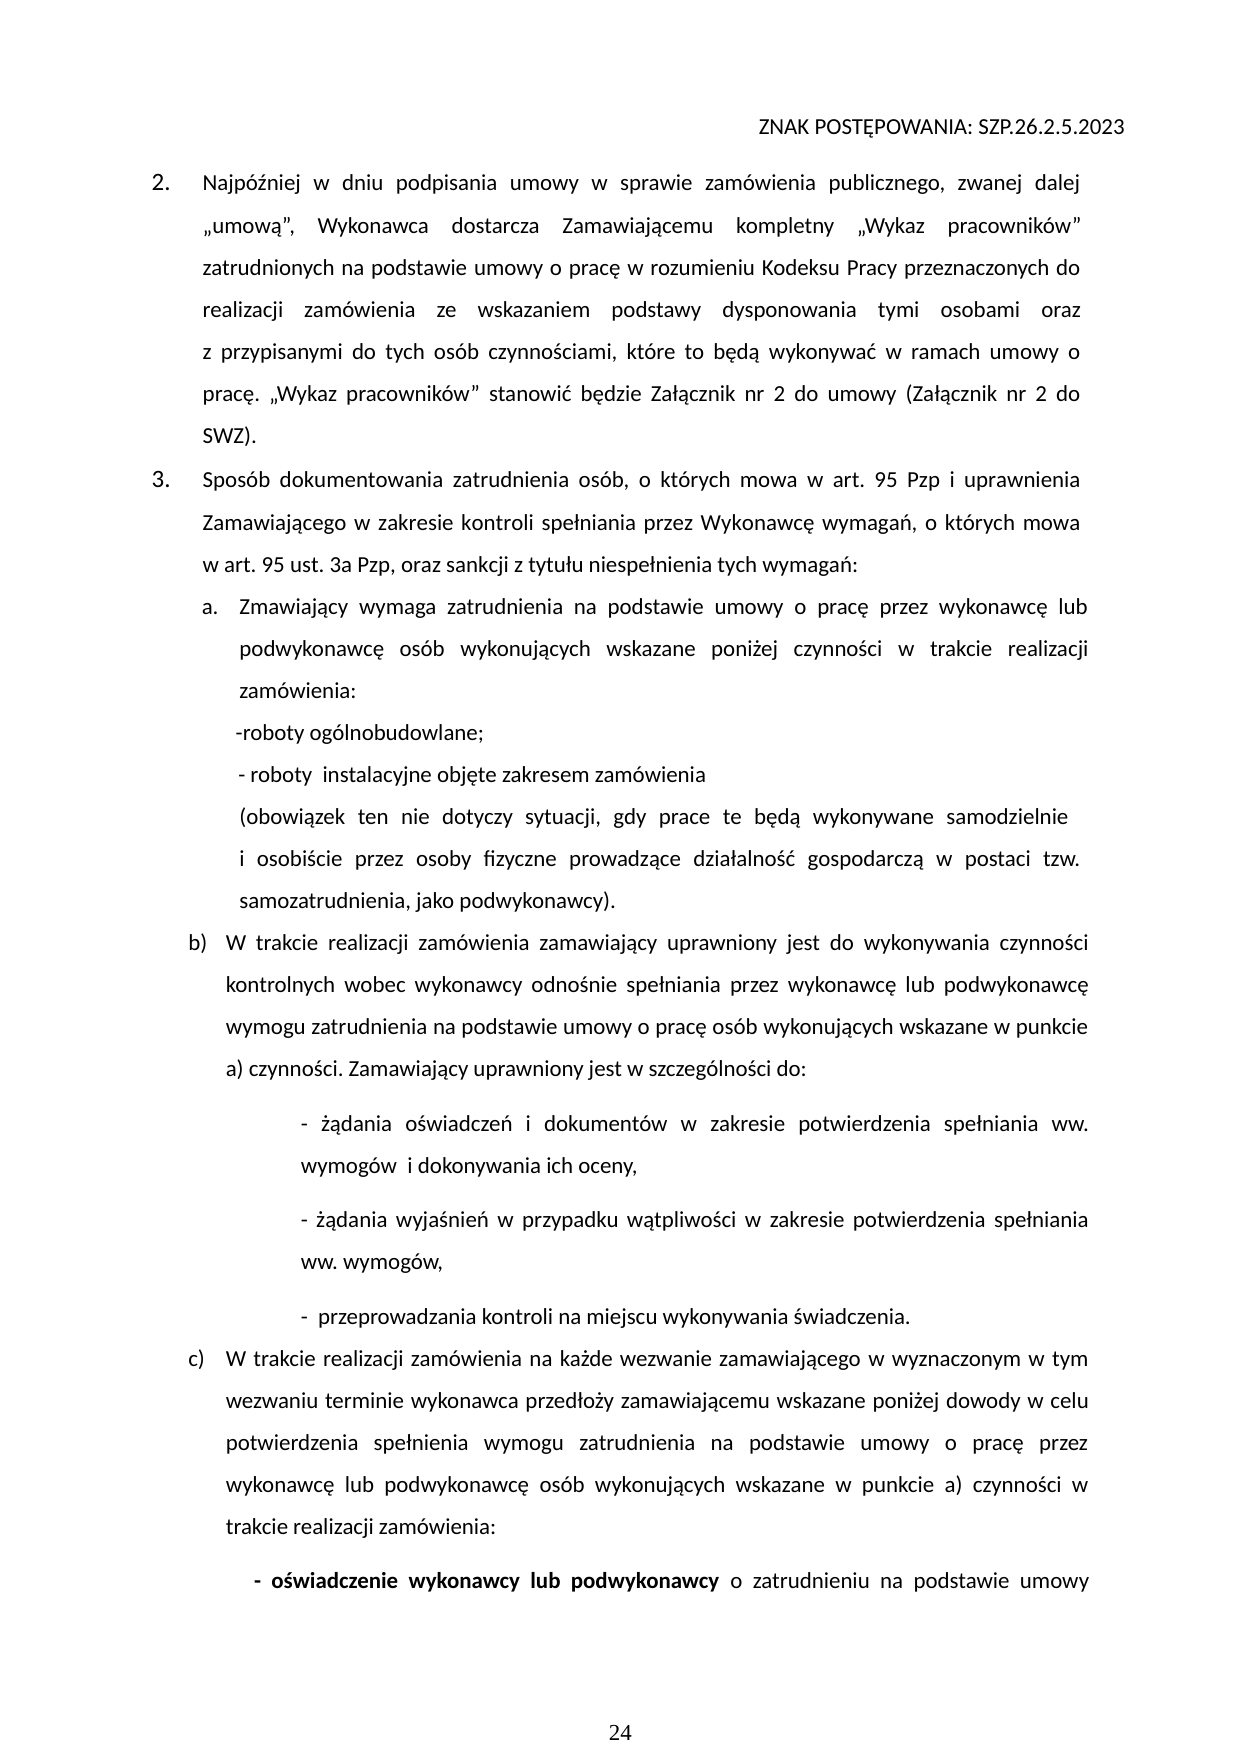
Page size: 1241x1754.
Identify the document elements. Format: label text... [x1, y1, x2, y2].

list W trakcie realizacji zamówienia na każde wezwanie zamawiającego w wyznaczonym w tym wezwaniu terminie wykonawca przedłoży zamawiającemu wskazane poniżej dowody w celu potwierdzenia spełnienia wymogu zatrudnienia na podstawie umowy o pracę przez wykonawcę lub podwykonawcę osób wykonujących wskazane w punkcie a) czynności w trakcie realizacji zamówienia: [188, 1344, 1090, 1540]
text - roboty instalacyjne objęte zakresem zamówienia [151, 760, 1090, 788]
list (obowiązek ten nie dotyczy sytuacji, gdy prace te będą wykonywane samodzielnie i osobiście przez osoby fizyczne prowadzące działalność gospodarczą w postaci tzw. samozatrudnienia, jako podwykonawcy). [239, 802, 1082, 914]
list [254, 1566, 1090, 1594]
list W trakcie realizacji zamówienia zamawiający uprawniony jest do wykonywania czynności kontrolnych wobec wykonawcy odnośnie spełniania przez wykonawcę lub podwykonawcę wymogu zatrudnienia na podstawie umowy o pracę osób wykonujących wskazane w punkcie a) czynności. Zamawiający uprawniony jest w szczególności do: [188, 928, 1090, 1082]
list - przeprowadzania kontroli na miejscu wykonywania świadczenia. [301, 1302, 1090, 1330]
list - żądania wyjaśnień w przypadku wątpliwości w zakresie potwierdzenia spełniania ww. wymogów, [301, 1205, 1090, 1275]
list Zmawiający wymaga zatrudnienia na podstawie umowy o pracę przez wykonawcę lub podwykonawcę osób wykonujących wskazane poniżej czynności w trakcie realizacji zamówienia: [202, 592, 1090, 704]
list - żądania oświadczeń i dokumentów w zakresie potwierdzenia spełniania ww. wymogów i dokonywania ich oceny, [301, 1109, 1090, 1179]
list Najpóźniej w dniu podpisania umowy w sprawie zamówienia publicznego, zwanej dalej „umową”, Wykonawca dostarcza Zamawiającemu kompletny „Wykaz pracowników” zatrudnionych na podstawie umowy o pracę w rozumieniu Kodeksu Pracy przeznaczonych do realizacji zamówienia ze wskazaniem podstawy dysponowania tymi osobami oraz z przypisanymi do tych osób czynnościami, które to będą wykonywać w ramach umowy o pracę. „Wykaz pracowników” stanowić będzie Załącznik nr 2 do umowy (Załącznik nr 2 do SWZ). [151, 166, 1082, 449]
list -roboty ogólnobudowlane; [210, 718, 1090, 746]
list Sposób dokumentowania zatrudnienia osób, o których mowa w art. 95 Pzp i uprawnienia Zamawiającego w zakresie kontroli spełniania przez Wykonawcę wymagań, o których mowa w art. 95 ust. 3a Pzp, oraz sankcji z tytułu niespełnienia tych wymagań: [151, 463, 1082, 578]
